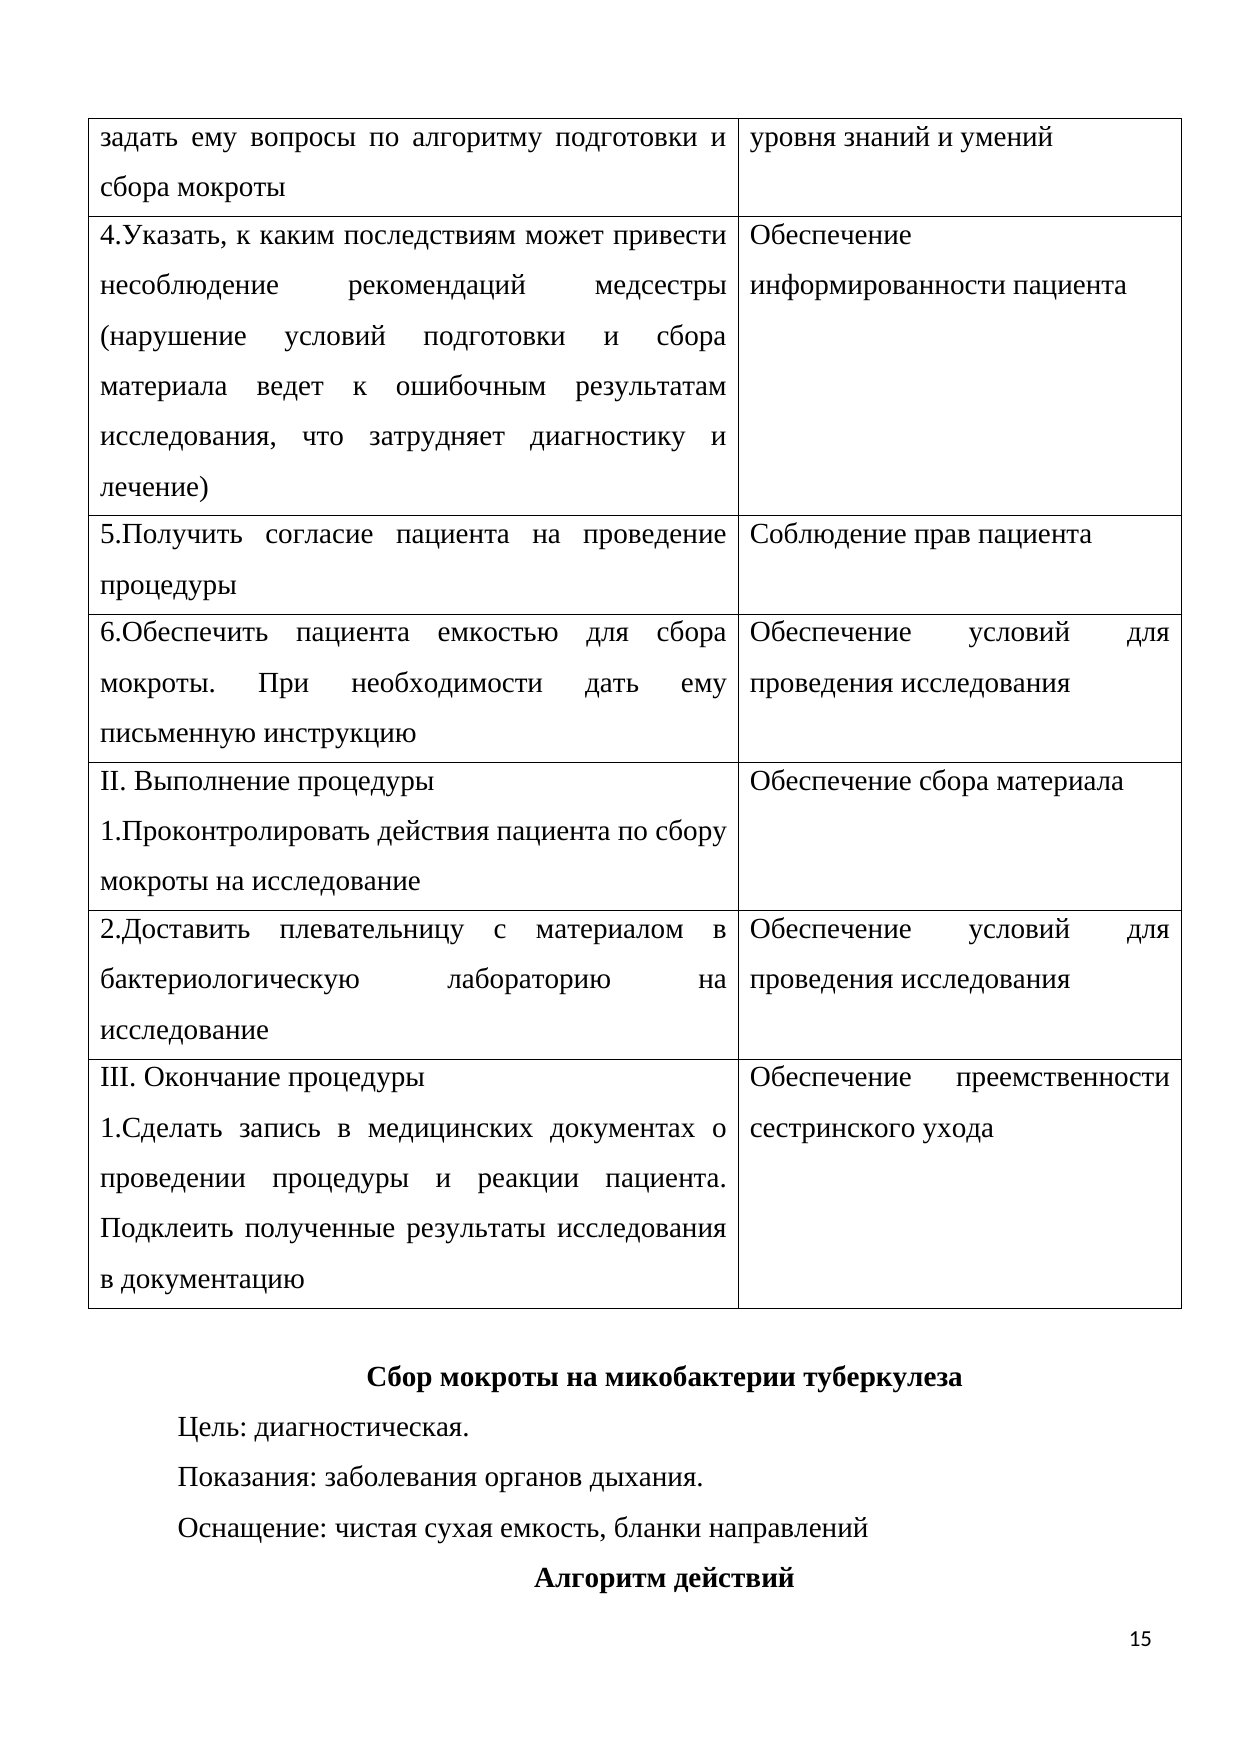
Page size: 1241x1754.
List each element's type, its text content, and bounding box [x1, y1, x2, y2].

text Оснащение: чистая сухая емкость, бланки направлений [177, 1510, 1152, 1543]
table_cell Обеспечение условий для проведения исследования [739, 615, 1181, 762]
table_cell II. Выполнение процедуры 1.Проконтролировать действия пациента по сбору мокроты на исследование [89, 763, 738, 910]
table_cell Обеспечение сбора материала [739, 763, 1181, 910]
text Цель: диагностическая. [177, 1409, 1152, 1443]
table_cell Обеспечение условий для проведения исследования [739, 911, 1181, 1058]
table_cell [89, 119, 738, 216]
text Алгоритм действий [177, 1560, 1152, 1593]
table_cell Обеспечение информированности пациента [739, 217, 1181, 515]
table_cell Обеспечение преемственности сестринского ухода [739, 1060, 1181, 1307]
table_cell 2.Доставить плевательницу с материалом в бактериологическую лабораторию на исследование [89, 911, 738, 1058]
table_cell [739, 119, 1181, 216]
table_cell Соблюдение прав пациента [739, 516, 1181, 613]
table_cell 4.Указать, к каким последствиям может привести несоблюдение рекомендаций медсестры (нарушение условий подготовки и сбора материала ведет к ошибочным результатам исследования, что затрудняет диагностику и лечение) [89, 217, 738, 515]
text Сбор мокроты на микобактерии туберкулеза [177, 1359, 1152, 1392]
table_cell 5.Получить согласие пациента на проведение процедуры [89, 516, 738, 613]
table_cell 6.Обеспечить пациента емкостью для сбора мокроты. При необходимости дать ему письменную инструкцию [89, 615, 738, 762]
table_cell III. Окончание процедуры 1.Сделать запись в медицинских документах о проведении процедуры и реакции пациента. Подклеить полученные результаты исследования в документацию [89, 1060, 738, 1307]
text Показания: заболевания органов дыхания. [177, 1459, 1152, 1493]
